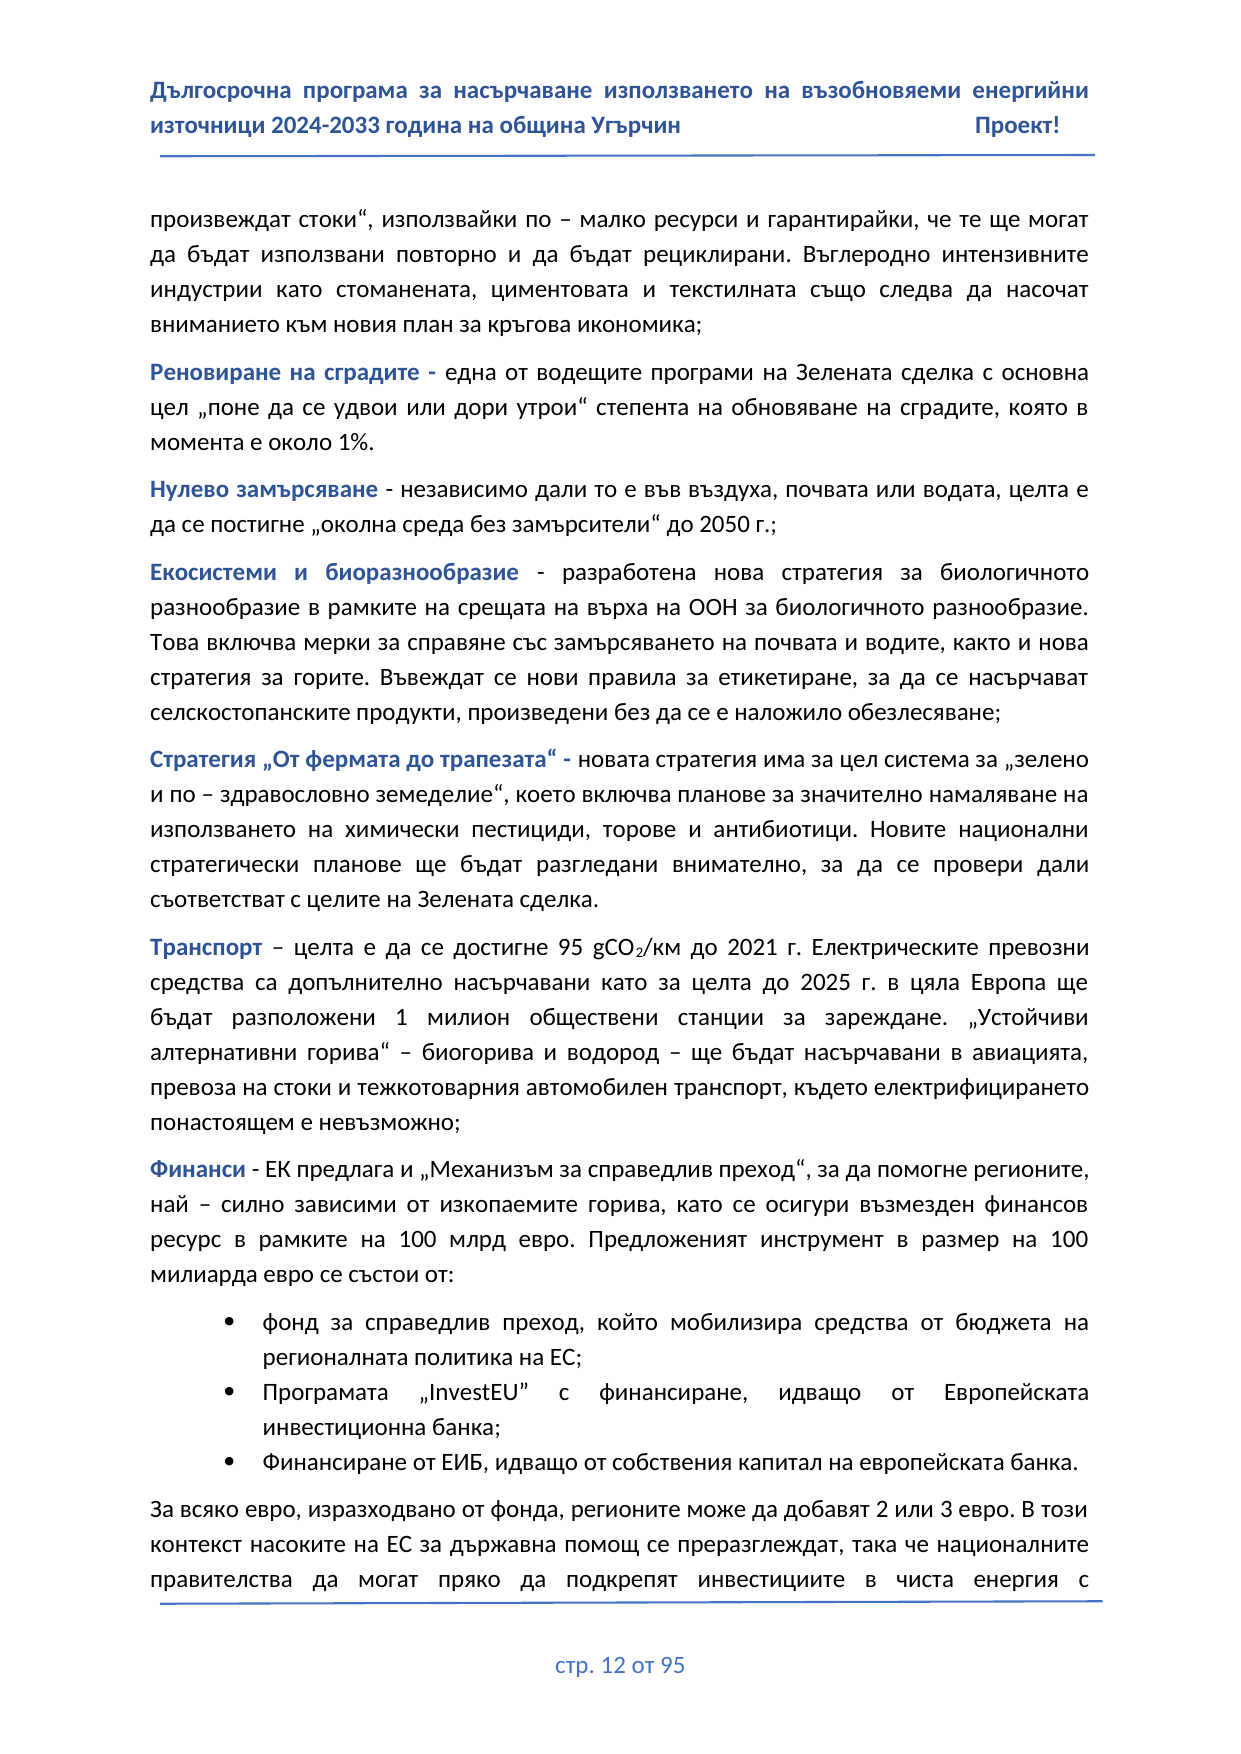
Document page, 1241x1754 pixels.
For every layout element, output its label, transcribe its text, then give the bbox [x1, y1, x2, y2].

list Финансиране от ЕИБ, идващо от собствения капитал на европейската банка. [225, 1446, 1090, 1477]
text Финанси - ЕК предлага и „Механизъм за справедлив преход“, за да помогне регионите, най – силно зависими от изкопаемите горива, като се осигури възмезден финансов ресурс в рамките на 100 млрд евро. Предложеният инструмент в размер на 100 милиарда евро се състои от: [150, 1153, 1090, 1289]
text Нулево замърсяване - независимо дали то е във въздуха, почвата или водата, целта е да се постигне „околна среда без замърсители“ до 2050 г.; [150, 473, 1090, 539]
text Екосистеми и биоразнообразие - разработена нова стратегия за биологичното разнообразие в рамките на срещата на върха на ООН за биологичното разнообразие. Това включва мерки за справяне със замърсяването на почвата и водите, както и нова стратегия за горите. Въвеждат се нови правила за етикетиране, за да се насърчават селскостопанските продукти, произведени без да се е наложило обезлесяване; [150, 556, 1090, 727]
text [150, 1493, 1090, 1594]
text Стратегия „От фермата до трапезата“ - новата стратегия има за цел система за „зелено и по – здравословно земеделие“, което включва планове за значително намаляване на използването на химически пестициди, торове и антибиотици. Новите национални стратегически планове ще бъдат разгледани внимателно, за да се провери дали съответстват с целите на Зелената сделка. [150, 743, 1090, 914]
list Програмата „InvestEU” с финансиране, идващо от Европейската инвестиционна банка; [225, 1376, 1090, 1442]
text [150, 203, 1090, 339]
text Транспорт – целта е да се достигне 95 gCO2/км до 2021 г. Електрическите превозни средства са допълнително насърчавани като за целта до 2025 г. в цяла Европа ще бъдат разположени 1 милион обществени станции за зареждане. „Устойчиви алтернативни горива“ – биогорива и водород – ще бъдат насърчавани в авиацията, превоза на стоки и тежкотоварния автомобилен транспорт, където електрифицирането понастоящем е невъзможно; [150, 931, 1090, 1137]
list фонд за справедлив преход, който мобилизира средства от бюджета на регионалната политика на ЕС; [225, 1306, 1090, 1372]
text Реновиране на сградите - една от водещите програми на Зелената сделка с основна цел „поне да се удвои или дори утрои“ степента на обновяване на сградите, която в момента е около 1%. [150, 356, 1090, 457]
